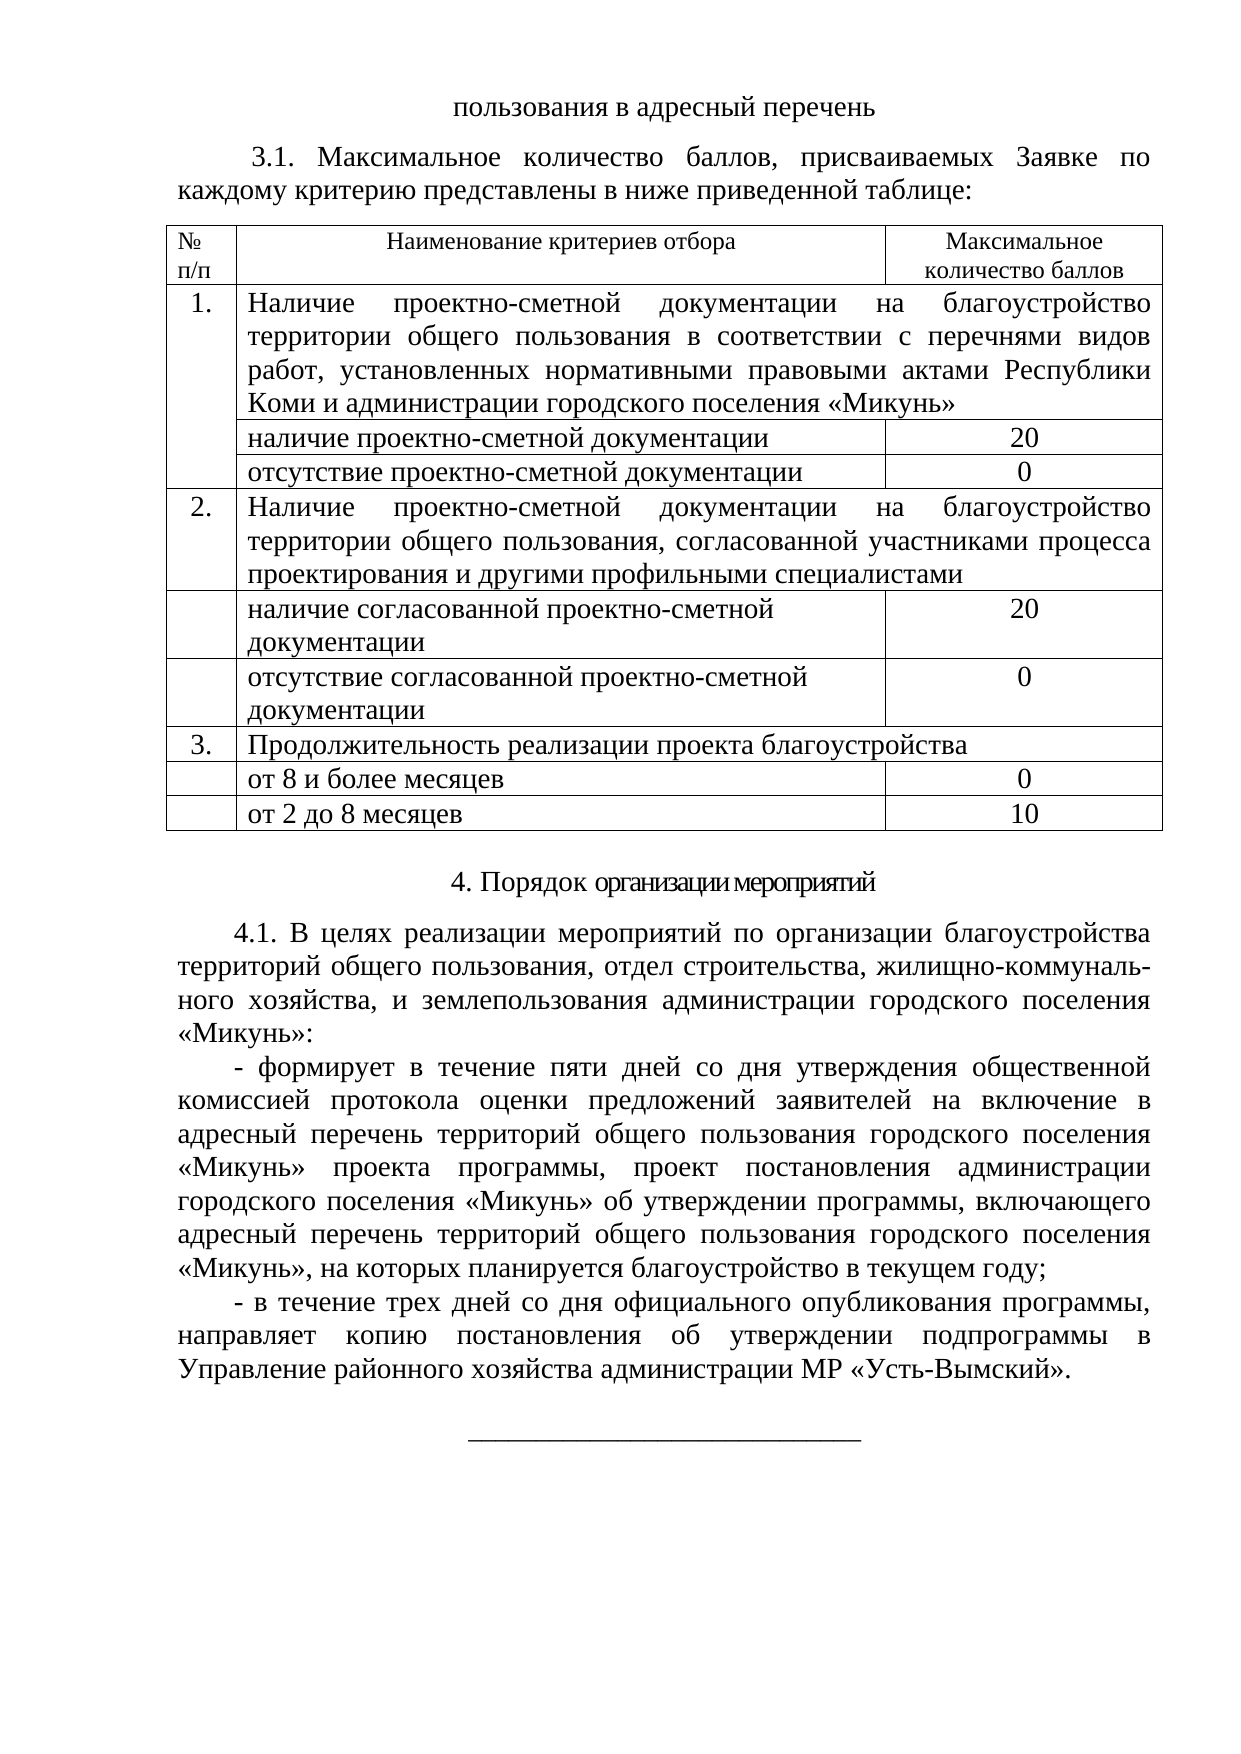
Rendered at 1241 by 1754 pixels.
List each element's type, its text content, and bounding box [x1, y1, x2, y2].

table_cell наличие проектно-сметной документации [237, 420, 885, 453]
table_cell от 2 до 8 месяцев [237, 796, 885, 830]
table_cell Наличие проектно-сметной документации на благоустройство территории общего пользования, согласованной участниками процесса проектирования и другими профильными специалистами [237, 489, 1162, 590]
text - в течение трех дней со дня официального опубликования программы, направляет копию постановления об утверждении подпрограммы в Управление районного хозяйства администрации МР «Усть-Вымский». [177, 1284, 1152, 1384]
table_cell отсутствие проектно-сметной документации [237, 455, 885, 488]
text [177, 89, 1152, 122]
table_cell [167, 591, 236, 658]
table_header Максимальное количество баллов [886, 226, 1162, 284]
table_cell Продолжительность реализации проекта благоустройства [237, 727, 1162, 761]
table_cell 10 [886, 796, 1162, 830]
text 3.1. Максимальное количество баллов, присваиваемых Заявке по каждому критерию представлены в ниже приведенной таблице: [177, 139, 1152, 206]
table_cell от 8 и более месяцев [237, 762, 885, 795]
table_cell наличие согласованной проектно-сметной документации [237, 591, 885, 658]
table_cell 3. [167, 727, 236, 761]
table_cell 20 [886, 591, 1162, 658]
table_cell [167, 659, 236, 726]
table_cell 2. [167, 489, 236, 590]
table_cell 0 [886, 762, 1162, 795]
table_header Наименование критериев отбора [237, 226, 885, 284]
table_cell 1. [167, 285, 236, 488]
text _____________________________ [177, 1413, 1152, 1444]
table_cell [167, 762, 236, 795]
table_cell 0 [886, 455, 1162, 488]
text 4. Порядок организации мероприятий [177, 864, 1152, 898]
table_cell [167, 796, 236, 830]
table_cell отсутствие согласованной проектно-сметной документации [237, 659, 885, 726]
table_cell 20 [886, 420, 1162, 453]
text 4.1. В целях реализации мероприятий по организации благоустройства территорий общего пользования, отдел строительства, жилищно-коммуналь-ного хозяйства, и землепользования администрации городского поселения «Микунь»: [177, 915, 1152, 1049]
table_cell Наличие проектно-сметной документации на благоустройство территории общего пользования в соответствии с перечнями видов работ, установленных нормативными правовыми актами Республики Коми и администрации городского поселения «Микунь» [237, 285, 1162, 419]
table_header № п/п [167, 226, 236, 284]
text - формирует в течение пяти дней со дня утверждения общественной комиссией протокола оценки предложений заявителей на включение в адресный перечень территорий общего пользования городского поселения «Микунь» проекта программы, проект постановления администрации городского поселения «Микунь» об утверждении программы, включающего адресный перечень территорий общего пользования городского поселения «Микунь», на которых планируется благоустройство в текущем году; [177, 1049, 1152, 1284]
table_cell 0 [886, 659, 1162, 726]
